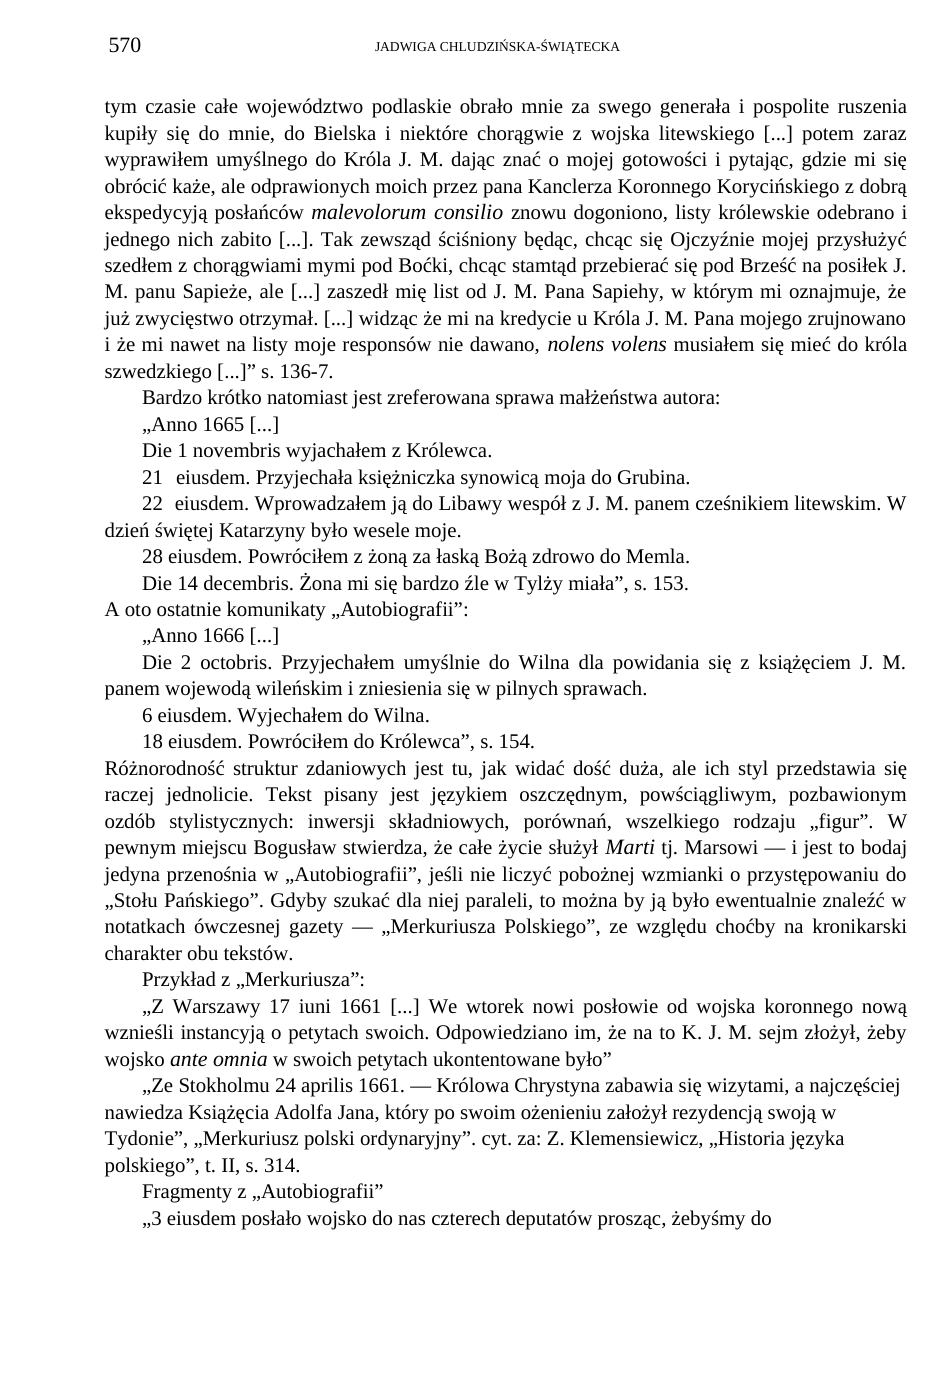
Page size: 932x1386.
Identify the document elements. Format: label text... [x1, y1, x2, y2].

text Przykład z „Merkuriusza”: [104, 966, 908, 992]
text Die 1 novembris wyjachałem z Królewca. [104, 436, 908, 463]
text „Anno 1666 [...] [104, 622, 908, 648]
list eiusdem. Przyjechała księżniczka synowicą moja do Grubina. [104, 463, 908, 489]
text Bardzo krótko natomiast jest zreferowana sprawa małżeństwa autora: [104, 383, 908, 410]
text Fragmenty z „Autobiografii” [104, 1177, 908, 1204]
text „Anno 1665 [...] [104, 410, 908, 436]
text „Ze Stokholmu 24 aprilis 1661. — Królowa Chrystyna zabawia się wizytami, a najczęściej nawiedza Książęcia Adolfa Jana, który po swoim ożenieniu założył rezydencją swoją w Tydonie”, „Merkuriusz polski ordynaryjny”. cyt. za: Z. Klemensiewicz, „Historia języka polskiego”, t. II, s. 314. [104, 1071, 908, 1177]
text „3 eiusdem posłało wojsko do nas czterech deputatów prosząc, żebyśmy do [104, 1204, 908, 1230]
text „Z Warszawy 17 iuni 1661 [...] We wtorek nowi posłowie od wojska koronnego nową wznieśli instancyją o petytach swoich. Odpowiedziano im, że na to K. J. M. sejm złożył, żeby wojsko ante omnia w swoich petytach ukontentowane było” [104, 992, 908, 1071]
text A oto ostatnie komunikaty „Autobiografii”: [104, 595, 908, 622]
text JADWIGA CHLUDZIŃSKA-ŚWIĄTECKA [375, 41, 620, 54]
text Różnorodność struktur zdaniowych jest tu, jak widać dość duża, ale ich styl przedstawia się raczej jednolicie. Tekst pisany jest językiem oszczędnym, powściągliwym, pozbawionym ozdób stylistycznych: inwersji składniowych, porównań, wszelkiego rodzaju „figur”. W pewnym miejscu Bogusław stwierdza, że całe życie służył Marti tj. Marsowi — i jest to bodaj jedyna przenośnia w „Autobiografii”, jeśli nie liczyć pobożnej wzmianki o przystępowaniu do „Stołu Pańskiego”. Gdyby szukać dla niej paraleli, to można by ją było ewentualnie znaleźć w notatkach ówczesnej gazety — „Merkuriusza Polskiego”, ze względu choćby na kronikarski charakter obu tekstów. [104, 754, 908, 966]
text tym czasie całe województwo podlaskie obrało mnie za swego generała i pospolite ruszenia kupiły się do mnie, do Bielska i niektóre chorągwie z wojska litewskiego [...] potem zaraz wyprawiłem umyślnego do Króla J. M. dając znać o mojej gotowości i pytając, gdzie mi się obrócić każe, ale odprawionych moich przez pana Kanclerza Koronnego Korycińskiego z dobrą ekspedycyją posłańców malevolorum consilio znowu dogoniono, listy królewskie odebrano i jednego nich zabito [...]. Tak zewsząd ściśniony będąc, chcąc się Ojczyźnie mojej przysłużyć szedłem z chorągwiami mymi pod Boćki, chcąc stamtąd przebierać się pod Brześć na posiłek J. M. panu Sapieże, ale [...] zaszedł mię list od J. M. Pana Sapiehy, w którym mi oznajmuje, że już zwycięstwo otrzymał. [...] widząc że mi na kredycie u Króla J. M. Pana mojego zrujnowano i że mi nawet na listy moje responsów nie dawano, nolens volens musiałem się mieć do króla szwedzkiego [...]” s. 136-7. [104, 92, 908, 383]
text 570 [108, 35, 141, 57]
text 18 eiusdem. Powróciłem do Królewca”, s. 154. [104, 727, 908, 754]
text Die 2 octobris. Przyjechałem umyślnie do Wilna dla powidania się z książęciem J. M. panem wojewodą wileńskim i zniesienia się w pilnych sprawach. [104, 648, 908, 701]
text 28 eiusdem. Powróciłem z żoną za łaską Bożą zdrowo do Memla. [104, 542, 908, 569]
text Die 14 decembris. Żona mi się bardzo źle w Tylży miała”, s. 153. [104, 569, 908, 595]
text 6 eiusdem. Wyjechałem do Wilna. [104, 701, 908, 727]
list eiusdem. Wprowadzałem ją do Libawy wespół z J. M. panem cześnikiem litewskim. W dzień świętej Katarzyny było wesele moje. [104, 489, 908, 542]
